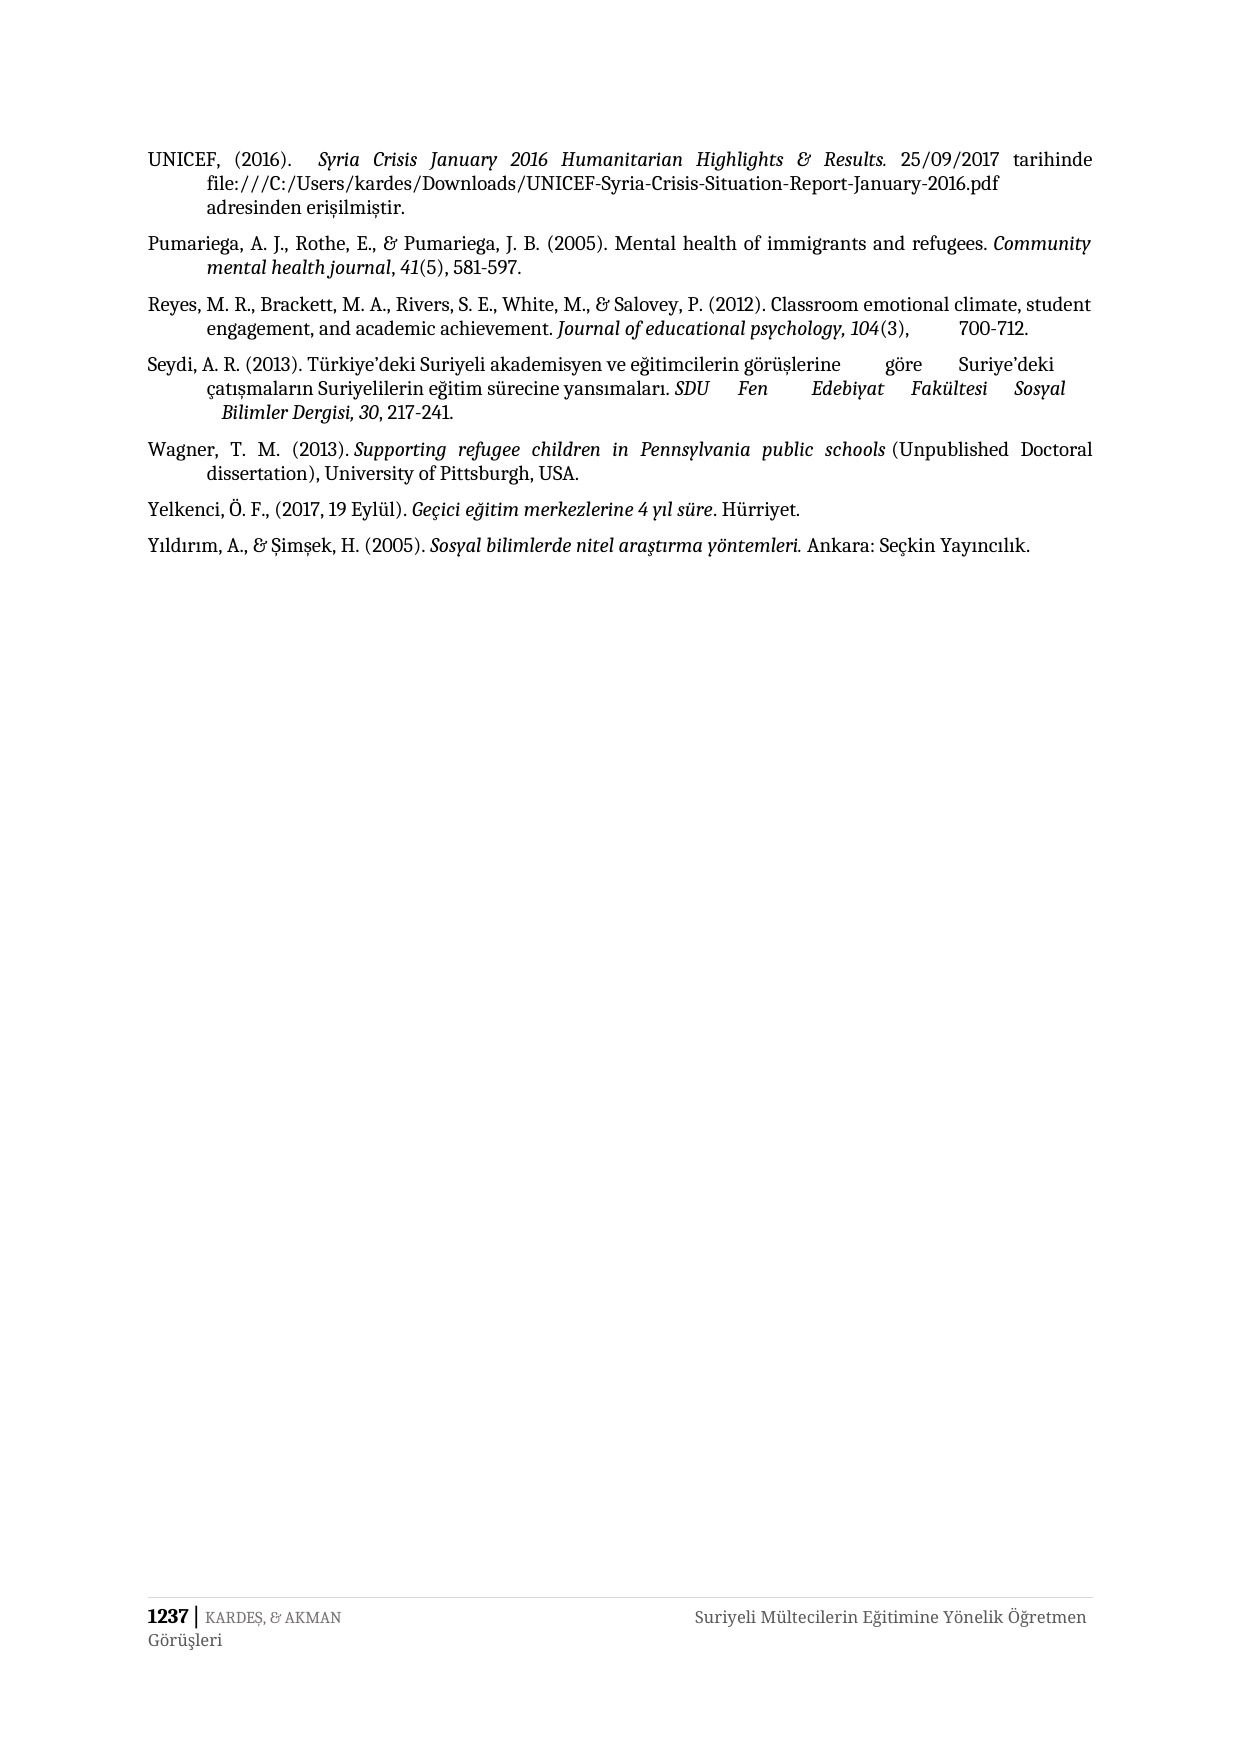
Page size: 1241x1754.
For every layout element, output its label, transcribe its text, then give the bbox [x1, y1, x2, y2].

text Wagner, T. M. (2013). Supporting refugee children in Pennsylvania public schools (Unpublished Doctoral dissertation), University of Pittsburgh, USA. [148, 437, 1093, 485]
text Reyes, M. R., Brackett, M. A., Rivers, S. E., White, M., & Salovey, P. (2012). Classroom emotional climate, student engagement, and academic achievement. Journal of educational psychology, 104(3), 700-712. [148, 292, 1093, 340]
text Yelkenci, Ö. F., (2017, 19 Eylül). Geçici eğitim merkezlerine 4 yıl süre. Hürriyet. [148, 498, 1093, 522]
text UNICEF, (2016). Syria Crisis January 2016 Humanitarian Highlights & Results. 25/09/2017 tarihinde file:///C:/Users/kardes/Downloads/UNICEF-Syria-Crisis-Situation-Report-January-2016.pdf adresinden erişilmiştir. [148, 148, 1093, 219]
text Yıldırım, A., & Şimşek, H. (2005). Sosyal bilimlerde nitel araştırma yöntemleri. Ankara: Seçkin Yayıncılık. [148, 534, 1093, 558]
text Pumariega, A. J., Rothe, E., & Pumariega, J. B. (2005). Mental health of immigrants and refugees. Community mental health journal, 41(5), 581-597. [148, 232, 1093, 280]
text Seydi, A. R. (2013). Türkiye’deki Suriyeli akademisyen ve eğitimcilerin görüşlerine göre Suriye’deki çatışmaların Suriyelilerin eğitim sürecine yansımaları. SDU Fen Edebiyat Fakültesi Sosyal Bilimler Dergisi, 30, 217-241. [148, 353, 1093, 425]
